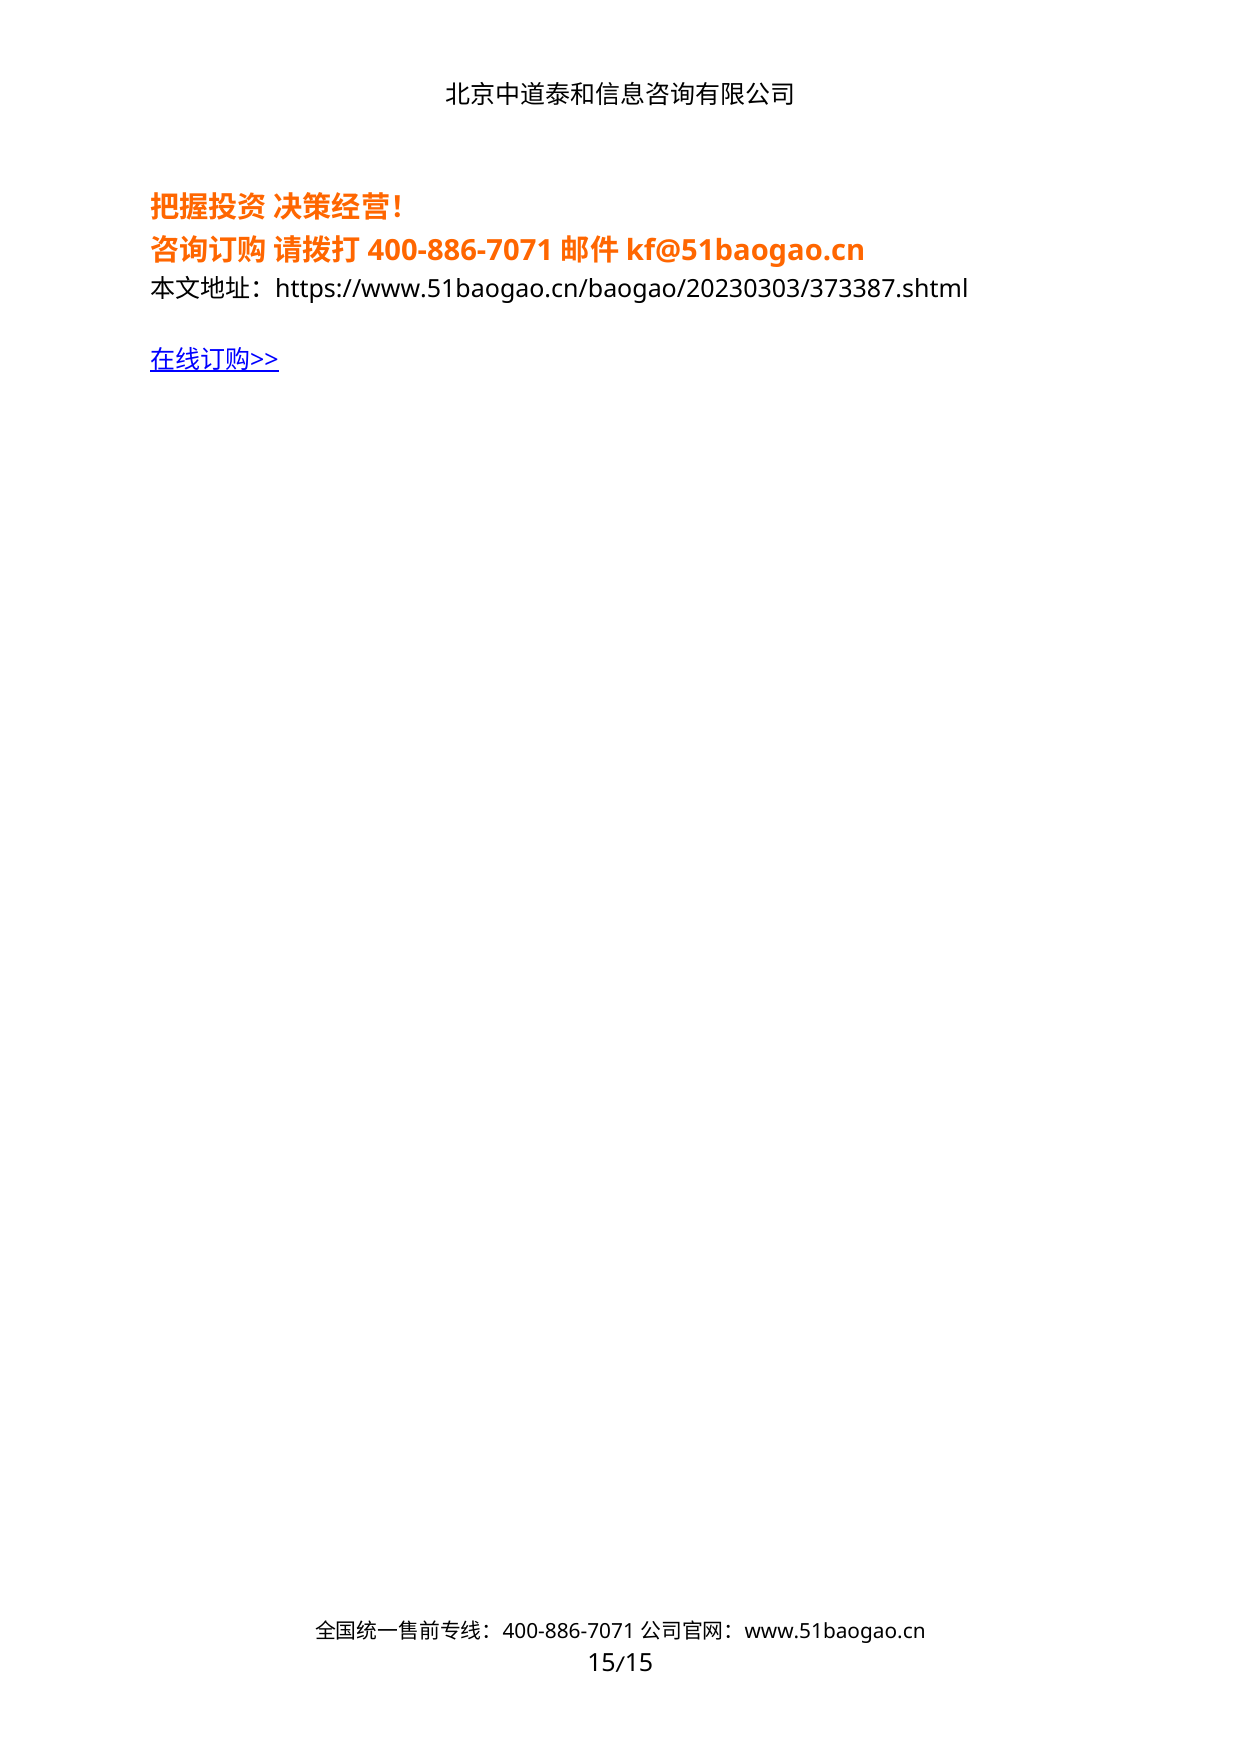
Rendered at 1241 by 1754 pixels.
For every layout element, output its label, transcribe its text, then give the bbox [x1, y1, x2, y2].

text 把握投资 决策经营！咨询订购 请拨打 400-886-7071 邮件 kf@51baogao.cn本文地址：https://www.51baogao.cn/baogao/20230303/373387.shtml [150, 150, 1090, 305]
text 在线订购>> [150, 305, 1090, 375]
